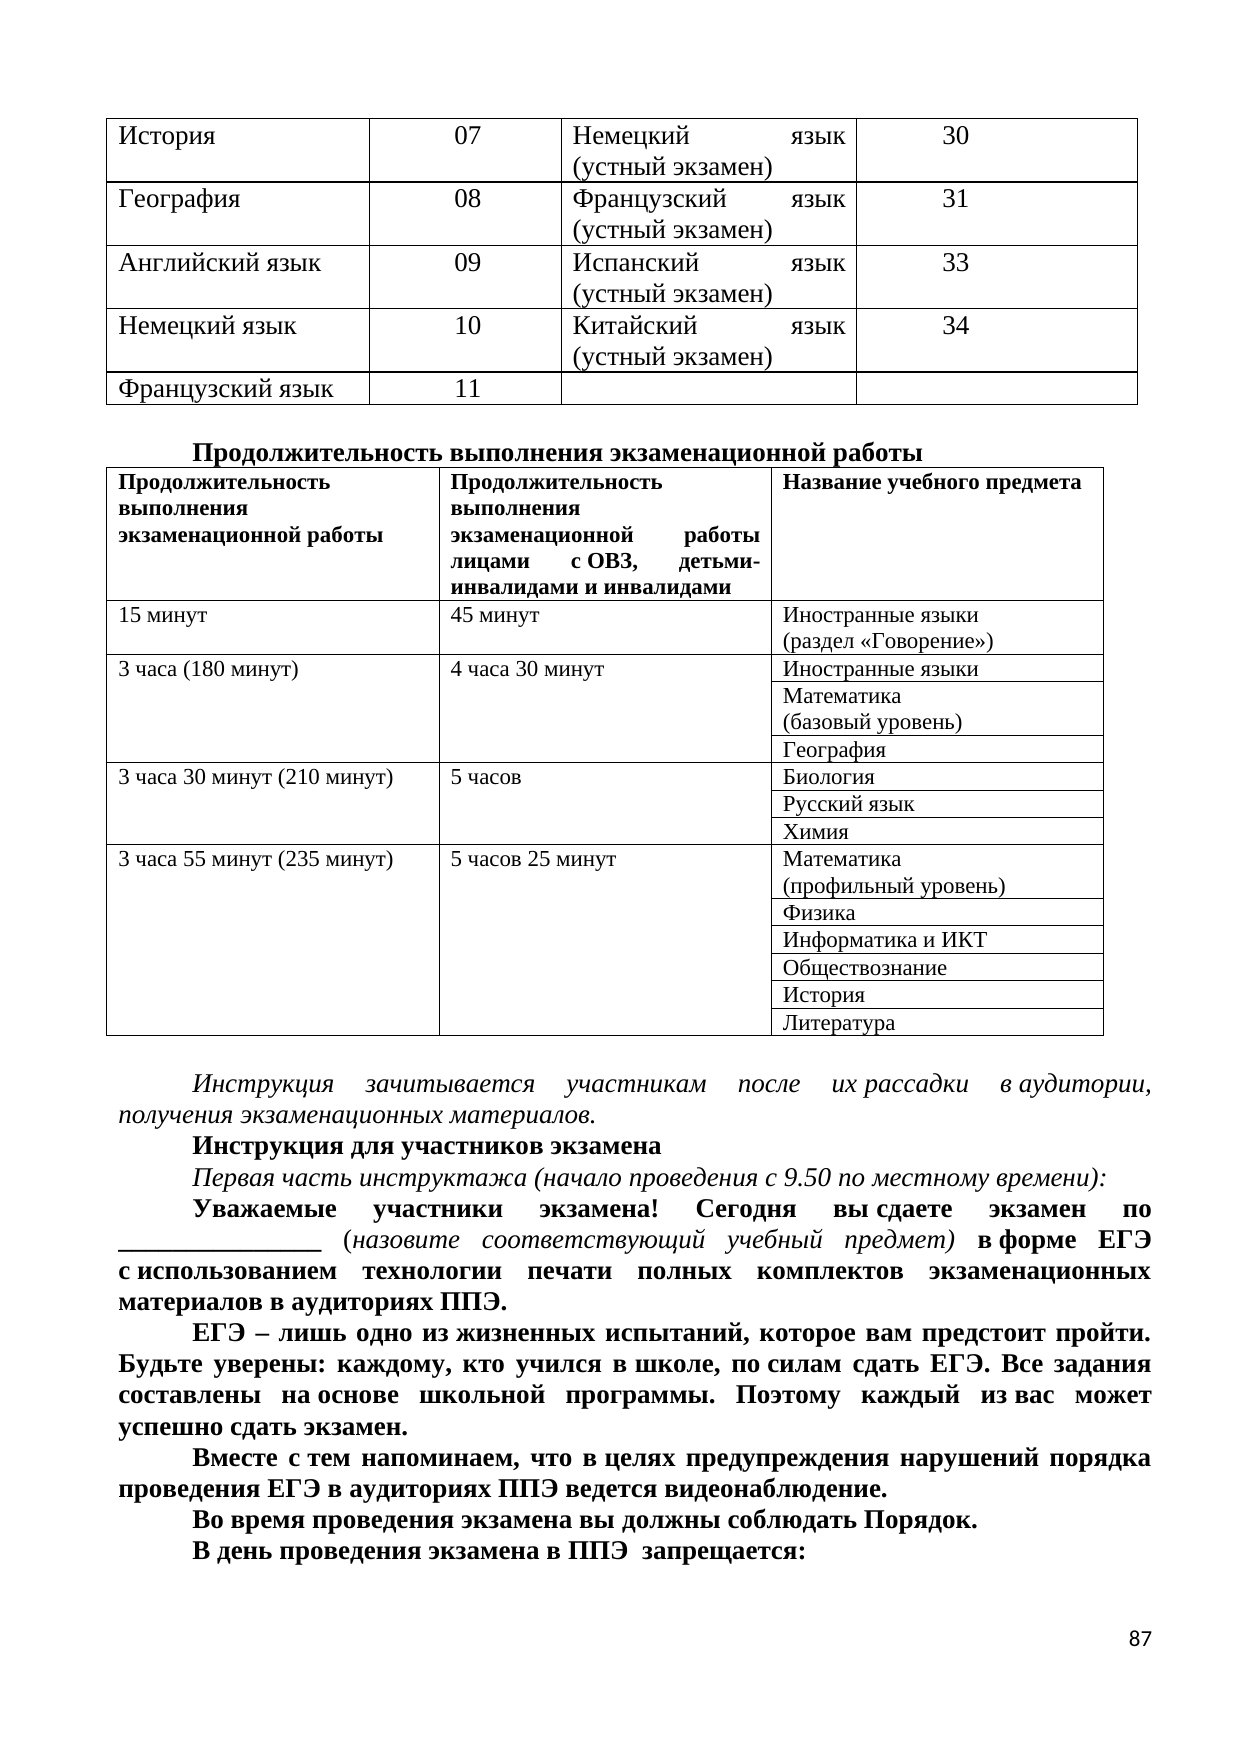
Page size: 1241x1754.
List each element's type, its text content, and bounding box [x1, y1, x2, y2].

text Первая часть инструктажа (начало проведения с 9.50 по местному времени): [118, 1161, 1152, 1192]
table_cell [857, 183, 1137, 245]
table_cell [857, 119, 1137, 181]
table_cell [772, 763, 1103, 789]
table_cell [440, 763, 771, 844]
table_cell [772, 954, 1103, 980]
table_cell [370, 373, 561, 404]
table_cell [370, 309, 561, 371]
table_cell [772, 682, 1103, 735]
text Инструкция зачитывается участникам после их рассадки в аудитории, получения экзаменационных материалов. [118, 1067, 1152, 1129]
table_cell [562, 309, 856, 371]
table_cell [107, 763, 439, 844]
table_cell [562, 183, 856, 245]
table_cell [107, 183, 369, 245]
text ЕГЭ – лишь одно из жизненных испытаний, которое вам предстоит пройти. Будьте уверены: каждому, кто учился в школе, по силам сдать ЕГЭ. Все задания составлены на основе школьной программы. Поэтому каждый из вас может успешно сдать экзамен. [118, 1316, 1152, 1441]
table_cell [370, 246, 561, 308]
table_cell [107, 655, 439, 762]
text Во время проведения экзамена вы должны соблюдать Порядок. [118, 1503, 1152, 1534]
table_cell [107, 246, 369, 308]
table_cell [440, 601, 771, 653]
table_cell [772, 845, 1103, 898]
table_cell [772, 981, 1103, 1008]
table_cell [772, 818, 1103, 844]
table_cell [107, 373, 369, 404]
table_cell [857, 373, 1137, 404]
text В день проведения экзамена в ППЭ запрещается: [118, 1534, 1152, 1566]
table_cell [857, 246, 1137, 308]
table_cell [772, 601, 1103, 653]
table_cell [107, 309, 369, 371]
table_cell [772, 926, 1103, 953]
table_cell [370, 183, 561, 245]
text Вместе с тем напоминаем, что в целях предупреждения нарушений порядка проведения ЕГЭ в аудиториях ППЭ ведется видеонаблюдение. [118, 1441, 1152, 1503]
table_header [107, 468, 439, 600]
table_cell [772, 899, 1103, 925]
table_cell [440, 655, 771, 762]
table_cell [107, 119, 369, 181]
text Уважаемые участники экзамена! Сегодня вы сдаете экзамен по _______________ (назовите соответствующий учебный предмет) в форме ЕГЭ с использованием технологии печати полных комплектов экзаменационных материалов в аудиториях ППЭ. [118, 1192, 1152, 1316]
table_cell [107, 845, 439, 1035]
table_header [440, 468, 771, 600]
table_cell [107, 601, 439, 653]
text Инструкция для участников экзамена [118, 1129, 1152, 1161]
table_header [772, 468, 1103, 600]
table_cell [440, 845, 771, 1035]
text Продолжительность выполнения экзаменационной работы [118, 436, 1152, 467]
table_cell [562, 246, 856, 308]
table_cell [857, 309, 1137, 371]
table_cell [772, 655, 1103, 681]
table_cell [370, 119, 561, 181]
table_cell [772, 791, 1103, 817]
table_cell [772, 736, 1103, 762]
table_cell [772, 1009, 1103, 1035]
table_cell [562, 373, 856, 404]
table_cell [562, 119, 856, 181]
